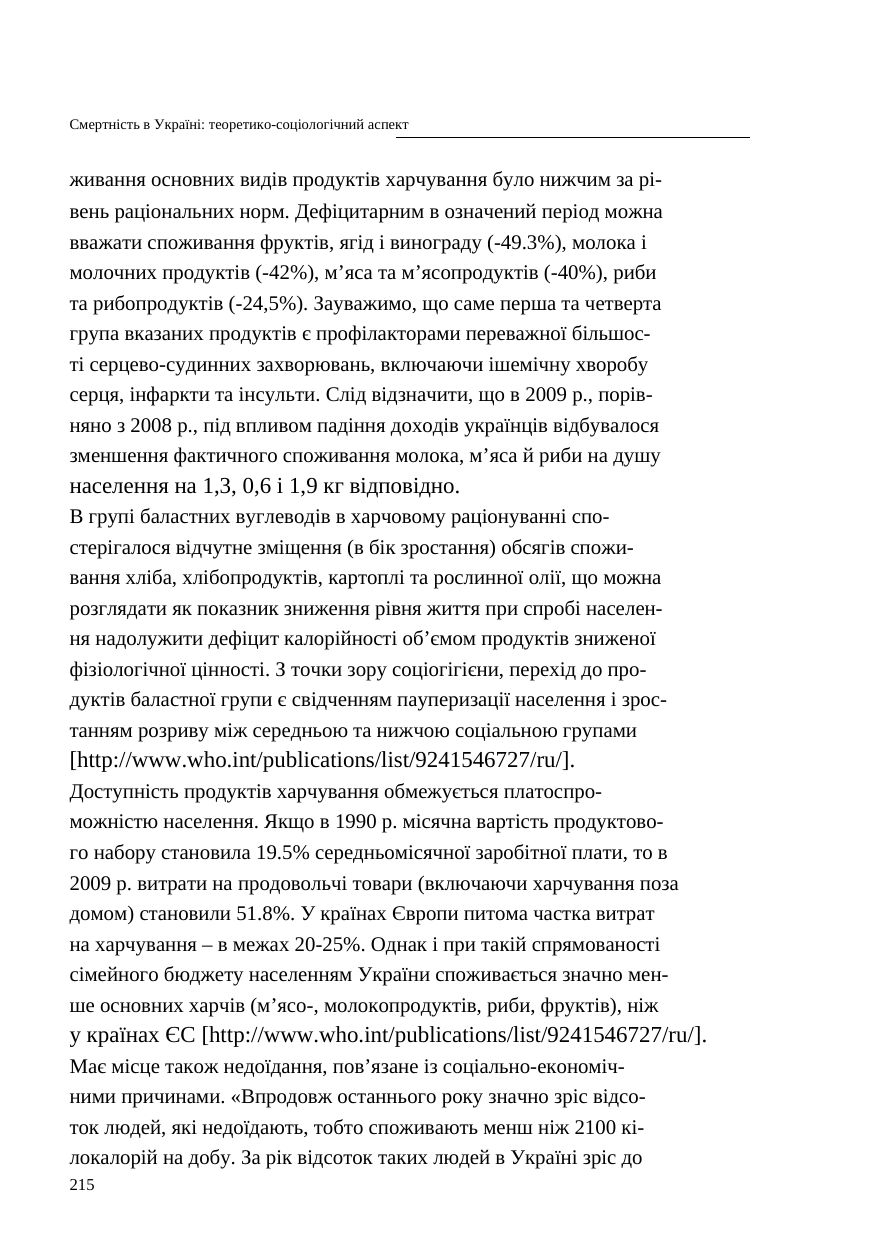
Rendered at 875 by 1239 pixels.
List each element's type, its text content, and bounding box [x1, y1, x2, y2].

text домом) становили 51.8%. У країнах Європи питома частка витрат [69, 896, 860, 927]
text ня надолужити дефіцит калорійності об’ємом продуктів зниженої [69, 621, 860, 652]
text ше основних харчів (м’ясо-, молокопродуктів, риби, фруктів), ніж [69, 988, 860, 1018]
text ті серцево-судинних захворювань, включаючи ішемічну хворобу [69, 347, 860, 377]
text танням розриву між середньою та нижчою соціальною групами [69, 713, 860, 743]
text го набору становила 19.5% середньомісячної заробітної плати, то в [69, 835, 860, 866]
text ними причинами. «Впродовж останнього року значно зріс відсо- [69, 1079, 860, 1110]
text 215 [69, 1171, 860, 1196]
text Має місце також недоїдання, пов’язане із соціально-економіч- [69, 1049, 860, 1079]
text група вказаних продуктів є профілакторами переважної більшос- [69, 316, 860, 347]
text вання хліба, хлібопродуктів, картоплі та рослинної олії, що можна [69, 560, 860, 591]
text сімейного бюджету населенням України споживається значно мен- [69, 957, 860, 988]
text вень раціональних норм. Дефіцитарним в означений період можна [69, 194, 860, 225]
text ток людей, які недоїдають, тобто споживають менш ніж 2100 кі- [69, 1110, 860, 1140]
text локалорій на добу. За рік відсоток таких людей в Україні зріс до [69, 1140, 860, 1171]
text на харчування – в межах 20-25%. Однак і при такій спрямованості [69, 927, 860, 957]
text та рибопродуктів (-24,5%). Зауважимо, що саме перша та четверта [69, 286, 860, 316]
text серця, інфаркти та інсульти. Слід відзначити, що в 2009 р., порів- [69, 377, 860, 408]
text у країнах ЄС [http://www.who.int/publications/list/9241546727/ru/]. [69, 1018, 860, 1049]
text 2009 р. витрати на продовольчі товари (включаючи харчування поза [69, 866, 860, 896]
text Смертність в Україні: теоретико-соціологічний аспект [69, 114, 860, 133]
text Доступність продуктів харчування обмежується платоспро- [69, 774, 860, 804]
text вважати споживання фруктів, ягід і винограду (-49.3%), молока і [69, 225, 860, 255]
text населення на 1,3, 0,6 і 1,9 кг відповідно. [69, 469, 860, 499]
text [http://www.who.int/publications/list/9241546727/ru/]. [69, 743, 860, 774]
text фізіологічної цінності. З точки зору соціогігієни, перехід до про- [69, 652, 860, 682]
text живання основних видів продуктів харчування було нижчим за рі- [69, 155, 860, 194]
text няно з 2008 р., під впливом падіння доходів українців відбувалося [69, 408, 860, 438]
text розглядати як показник зниження рівня життя при спробі населен- [69, 591, 860, 621]
text стерігалося відчутне зміщення (в бік зростання) обсягів спожи- [69, 530, 860, 560]
text зменшення фактичного споживання молока, м’яса й риби на душу [69, 438, 860, 469]
text молочних продуктів (-42%), м’яса та м’ясопродуктів (-40%), риби [69, 255, 860, 286]
text дуктів баластної групи є свідченням пауперизації населення і зрос- [69, 682, 860, 713]
text В групі баластних вуглеводів в харчовому раціонуванні спо- [69, 499, 860, 530]
text можністю населення. Якщо в 1990 р. місячна вартість продуктово- [69, 804, 860, 835]
